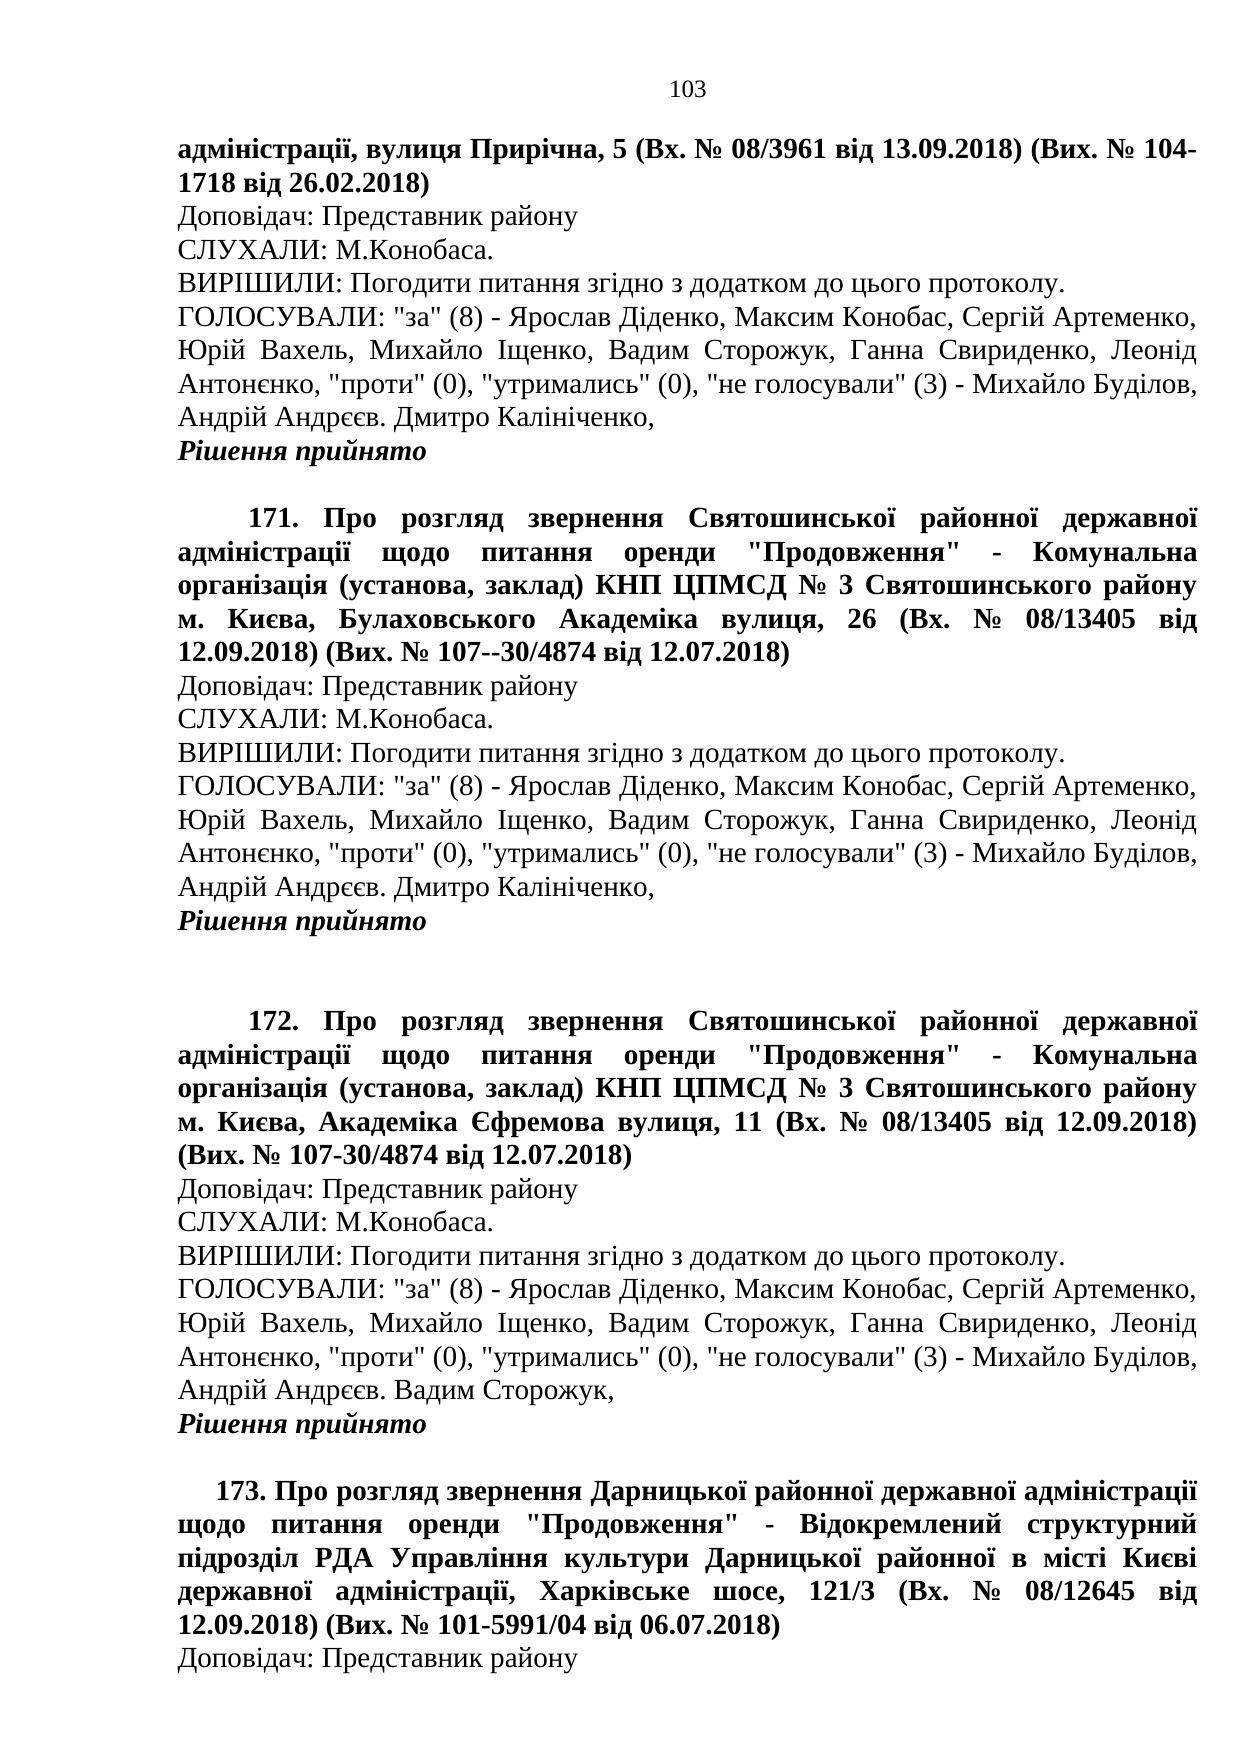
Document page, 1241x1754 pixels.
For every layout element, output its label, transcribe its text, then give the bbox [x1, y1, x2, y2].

text Доповідач: Представник району [177, 198, 1198, 232]
text Рішення прийнято [177, 433, 1198, 467]
text Доповідач: Представник району [177, 1171, 1198, 1204]
text ВИРІШИЛИ: Погодити питання згідно з додатком до цього протоколу. [177, 265, 1198, 299]
text СЛУХАЛИ: М.Конобаса. [177, 701, 1198, 735]
text ГОЛОСУВАЛИ: "за" (8) - Ярослав Діденко, Максим Конобас, Сергій Артеменко, Юрій Вахель, Михайло Іщенко, Вадим Сторожук, Ганна Свириденко, Леонід Антонєнко, "проти" (0), "утримались" (0), "не голосували" (3) - Михайло Буділов, Андрій Андрєєв. Вадим Сторожук, [177, 1272, 1198, 1406]
text Рішення прийнято [177, 1406, 1198, 1439]
text 172. Про розгляд звернення Святошинської районної державної адміністрації щодо питання оренди "Продовження" - Комунальна організація (установа, заклад) КНП ЦПМСД № 3 Святошинського району м. Києва, Академіка Єфремова вулиця, 11 (Вх. № 08/13405 від 12.09.2018) (Вих. № 107-30/4874 від 12.07.2018) [177, 1003, 1198, 1171]
text Доповідач: Представник району [177, 668, 1198, 701]
text СЛУХАЛИ: М.Конобаса. [177, 1204, 1198, 1238]
text ВИРІШИЛИ: Погодити питання згідно з додатком до цього протоколу. [177, 735, 1198, 768]
text ВИРІШИЛИ: Погодити питання згідно з додатком до цього протоколу. [177, 1238, 1198, 1272]
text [177, 131, 1198, 198]
text ГОЛОСУВАЛИ: "за" (8) - Ярослав Діденко, Максим Конобас, Сергій Артеменко, Юрій Вахель, Михайло Іщенко, Вадим Сторожук, Ганна Свириденко, Леонід Антонєнко, "проти" (0), "утримались" (0), "не голосували" (3) - Михайло Буділов, Андрій Андрєєв. Дмитро Калініченко, [177, 299, 1198, 433]
text СЛУХАЛИ: М.Конобаса. [177, 232, 1198, 265]
text 171. Про розгляд звернення Святошинської районної державної адміністрації щодо питання оренди "Продовження" - Комунальна організація (установа, заклад) КНП ЦПМСД № 3 Святошинського району м. Києва, Булаховського Академіка вулиця, 26 (Вх. № 08/13405 від 12.09.2018) (Вих. № 107--30/4874 від 12.07.2018) [177, 500, 1198, 668]
text Доповідач: Представник району [177, 1641, 1198, 1674]
text Рішення прийнято [177, 903, 1198, 936]
text ГОЛОСУВАЛИ: "за" (8) - Ярослав Діденко, Максим Конобас, Сергій Артеменко, Юрій Вахель, Михайло Іщенко, Вадим Сторожук, Ганна Свириденко, Леонід Антонєнко, "проти" (0), "утримались" (0), "не голосували" (3) - Михайло Буділов, Андрій Андрєєв. Дмитро Калініченко, [177, 768, 1198, 903]
text 173. Про розгляд звернення Дарницької районної державної адміністрації щодо питання оренди "Продовження" - Відокремлений структурний підрозділ РДА Управління культури Дарницької районної в місті Києві державної адміністрації, Харківське шосе, 121/3 (Вх. № 08/12645 від 12.09.2018) (Вих. № 101-5991/04 від 06.07.2018) [177, 1473, 1198, 1641]
